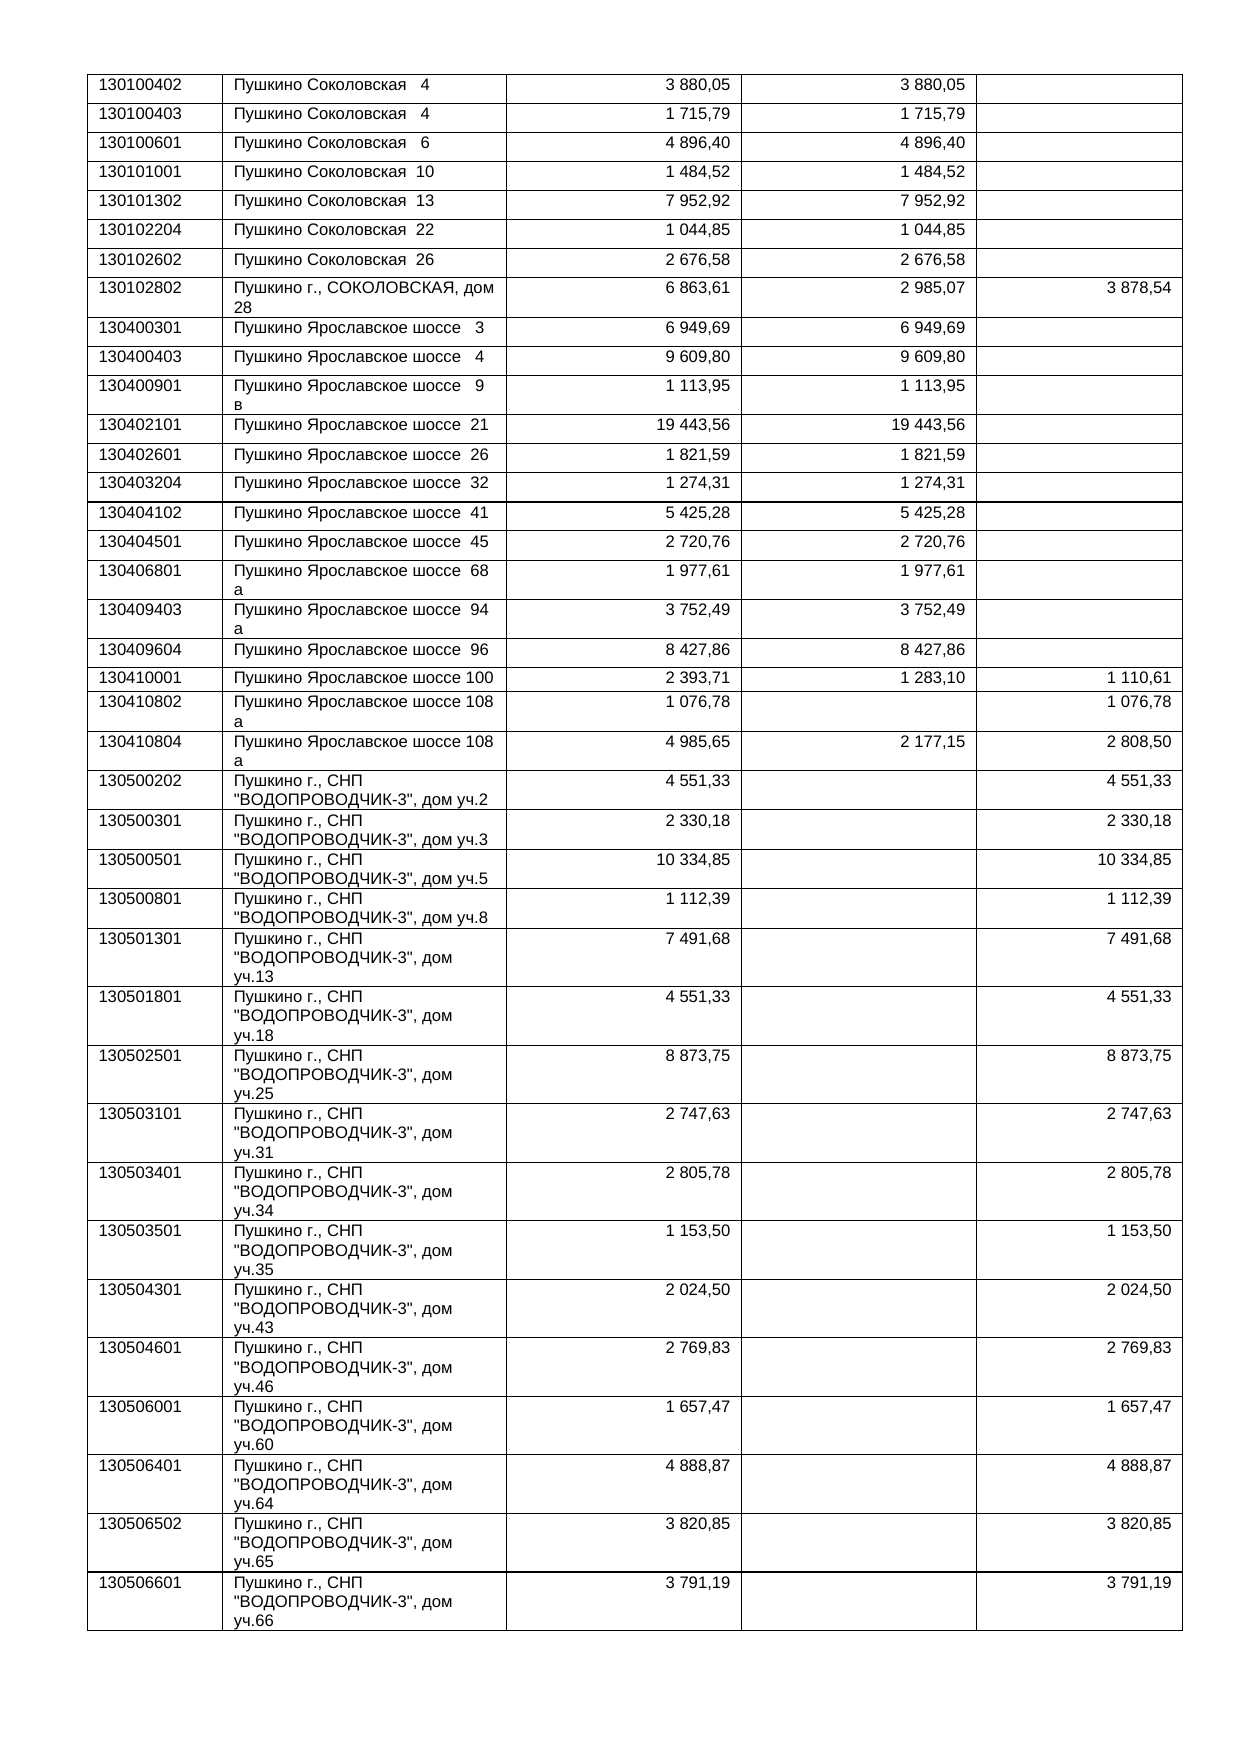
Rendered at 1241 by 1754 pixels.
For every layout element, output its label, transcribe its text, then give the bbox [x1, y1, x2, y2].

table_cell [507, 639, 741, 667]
table_cell [977, 191, 1182, 219]
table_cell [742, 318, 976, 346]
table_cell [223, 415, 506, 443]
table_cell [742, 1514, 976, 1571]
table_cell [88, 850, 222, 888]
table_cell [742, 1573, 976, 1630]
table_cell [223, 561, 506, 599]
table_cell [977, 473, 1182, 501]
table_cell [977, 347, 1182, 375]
table_cell Пушкино Соколовская 10 [223, 162, 506, 190]
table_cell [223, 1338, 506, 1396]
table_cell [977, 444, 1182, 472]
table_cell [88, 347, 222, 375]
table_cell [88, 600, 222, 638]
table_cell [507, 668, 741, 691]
table_cell [977, 133, 1182, 161]
table_cell 3 880,05 [507, 75, 741, 103]
table_cell 130102204 [88, 220, 222, 248]
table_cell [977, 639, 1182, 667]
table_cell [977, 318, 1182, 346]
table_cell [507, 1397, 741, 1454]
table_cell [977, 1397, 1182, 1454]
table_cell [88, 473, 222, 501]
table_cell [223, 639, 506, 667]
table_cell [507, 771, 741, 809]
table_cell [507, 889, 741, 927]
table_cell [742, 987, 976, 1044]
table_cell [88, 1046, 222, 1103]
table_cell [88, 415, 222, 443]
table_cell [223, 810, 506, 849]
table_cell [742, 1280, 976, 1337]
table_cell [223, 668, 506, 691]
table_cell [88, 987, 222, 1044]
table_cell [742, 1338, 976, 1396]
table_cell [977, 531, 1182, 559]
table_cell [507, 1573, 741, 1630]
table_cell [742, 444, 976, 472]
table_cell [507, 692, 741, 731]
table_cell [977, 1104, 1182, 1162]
table_cell Пушкино Соколовская 22 [223, 220, 506, 248]
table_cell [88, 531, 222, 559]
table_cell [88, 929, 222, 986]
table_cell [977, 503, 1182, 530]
table_cell [977, 249, 1182, 277]
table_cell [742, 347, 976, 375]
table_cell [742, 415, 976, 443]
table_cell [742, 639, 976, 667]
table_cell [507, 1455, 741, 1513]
table_cell Пушкино Соколовская 6 [223, 133, 506, 161]
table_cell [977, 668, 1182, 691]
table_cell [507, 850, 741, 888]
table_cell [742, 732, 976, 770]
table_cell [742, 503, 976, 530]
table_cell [223, 75, 506, 103]
table_cell 130102602 [88, 249, 222, 277]
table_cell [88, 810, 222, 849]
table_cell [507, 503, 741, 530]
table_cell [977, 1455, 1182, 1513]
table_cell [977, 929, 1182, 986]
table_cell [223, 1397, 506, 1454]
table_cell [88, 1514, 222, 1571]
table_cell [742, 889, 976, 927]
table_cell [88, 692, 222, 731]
table_cell [977, 220, 1182, 248]
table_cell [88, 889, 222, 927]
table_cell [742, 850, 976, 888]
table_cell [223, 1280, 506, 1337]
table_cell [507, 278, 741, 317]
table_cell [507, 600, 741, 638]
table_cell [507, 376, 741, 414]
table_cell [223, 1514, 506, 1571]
table_cell 4 896,40 [742, 133, 976, 161]
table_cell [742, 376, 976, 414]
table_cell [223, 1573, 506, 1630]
table_cell 1 715,79 [507, 104, 741, 132]
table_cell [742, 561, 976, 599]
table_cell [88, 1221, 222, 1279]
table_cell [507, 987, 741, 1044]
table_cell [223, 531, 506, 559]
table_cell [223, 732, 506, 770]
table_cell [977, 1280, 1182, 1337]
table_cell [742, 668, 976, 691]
table_cell Пушкино Соколовская 26 [223, 249, 506, 277]
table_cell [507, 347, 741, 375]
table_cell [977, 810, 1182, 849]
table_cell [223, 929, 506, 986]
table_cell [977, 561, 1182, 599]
table_cell 130101302 [88, 191, 222, 219]
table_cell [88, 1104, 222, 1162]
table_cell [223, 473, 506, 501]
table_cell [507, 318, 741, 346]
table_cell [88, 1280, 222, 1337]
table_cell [223, 104, 506, 132]
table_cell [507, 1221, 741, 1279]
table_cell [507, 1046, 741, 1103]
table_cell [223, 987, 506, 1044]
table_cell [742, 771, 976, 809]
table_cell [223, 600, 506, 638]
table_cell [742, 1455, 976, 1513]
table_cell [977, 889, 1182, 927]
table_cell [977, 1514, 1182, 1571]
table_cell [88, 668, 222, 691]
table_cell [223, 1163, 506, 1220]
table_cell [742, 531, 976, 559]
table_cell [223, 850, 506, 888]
table_cell 130101001 [88, 162, 222, 190]
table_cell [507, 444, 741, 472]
table_cell 130100403 [88, 104, 222, 132]
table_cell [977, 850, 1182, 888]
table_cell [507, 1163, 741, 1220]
table_cell 2 676,58 [742, 249, 976, 277]
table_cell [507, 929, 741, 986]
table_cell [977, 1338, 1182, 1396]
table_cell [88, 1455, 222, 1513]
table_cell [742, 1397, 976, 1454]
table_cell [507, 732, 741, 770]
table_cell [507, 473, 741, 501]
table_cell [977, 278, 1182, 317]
table_cell 7 952,92 [507, 191, 741, 219]
table_cell 1 044,85 [507, 220, 741, 248]
table_cell 130100601 [88, 133, 222, 161]
table_cell 7 952,92 [742, 191, 976, 219]
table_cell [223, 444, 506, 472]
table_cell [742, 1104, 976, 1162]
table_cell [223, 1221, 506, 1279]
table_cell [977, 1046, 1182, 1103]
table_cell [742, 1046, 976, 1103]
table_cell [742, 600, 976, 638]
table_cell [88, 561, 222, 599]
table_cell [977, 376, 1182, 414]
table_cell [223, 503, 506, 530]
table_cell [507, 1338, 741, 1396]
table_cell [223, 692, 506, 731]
table_cell 130100402 [88, 75, 222, 103]
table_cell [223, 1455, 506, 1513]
table_cell 1 715,79 [742, 104, 976, 132]
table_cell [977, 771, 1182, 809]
table_cell 4 896,40 [507, 133, 741, 161]
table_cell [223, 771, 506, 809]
table_cell 1 484,52 [507, 162, 741, 190]
table_cell 130102802 [88, 278, 222, 317]
table_cell Пушкино Соколовская 13 [223, 191, 506, 219]
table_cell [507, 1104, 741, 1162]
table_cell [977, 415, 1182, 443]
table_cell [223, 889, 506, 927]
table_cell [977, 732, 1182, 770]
table_cell [977, 75, 1182, 103]
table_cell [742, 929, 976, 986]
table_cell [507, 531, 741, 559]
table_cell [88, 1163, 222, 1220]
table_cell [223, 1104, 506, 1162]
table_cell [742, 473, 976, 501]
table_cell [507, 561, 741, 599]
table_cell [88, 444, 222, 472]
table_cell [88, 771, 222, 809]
table_cell [977, 162, 1182, 190]
table_cell [977, 104, 1182, 132]
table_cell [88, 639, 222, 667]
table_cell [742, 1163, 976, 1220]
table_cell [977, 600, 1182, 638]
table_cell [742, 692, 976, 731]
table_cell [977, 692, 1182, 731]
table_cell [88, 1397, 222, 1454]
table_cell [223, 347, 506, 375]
table_cell Пушкино г., СОКОЛОВСКАЯ, дом 28 [223, 278, 506, 317]
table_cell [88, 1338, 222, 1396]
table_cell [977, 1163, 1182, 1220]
table_cell 3 880,05 [742, 75, 976, 103]
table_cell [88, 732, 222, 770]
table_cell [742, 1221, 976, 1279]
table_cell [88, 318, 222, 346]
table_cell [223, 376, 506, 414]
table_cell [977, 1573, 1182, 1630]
table_cell 1 484,52 [742, 162, 976, 190]
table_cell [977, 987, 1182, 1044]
table_cell 1 044,85 [742, 220, 976, 248]
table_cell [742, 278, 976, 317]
table_cell 2 676,58 [507, 249, 741, 277]
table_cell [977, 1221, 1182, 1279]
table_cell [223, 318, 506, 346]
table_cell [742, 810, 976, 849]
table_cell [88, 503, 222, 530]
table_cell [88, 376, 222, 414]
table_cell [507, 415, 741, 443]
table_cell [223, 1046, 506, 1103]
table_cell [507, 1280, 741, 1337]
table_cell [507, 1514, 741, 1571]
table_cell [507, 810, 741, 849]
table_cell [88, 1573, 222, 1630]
